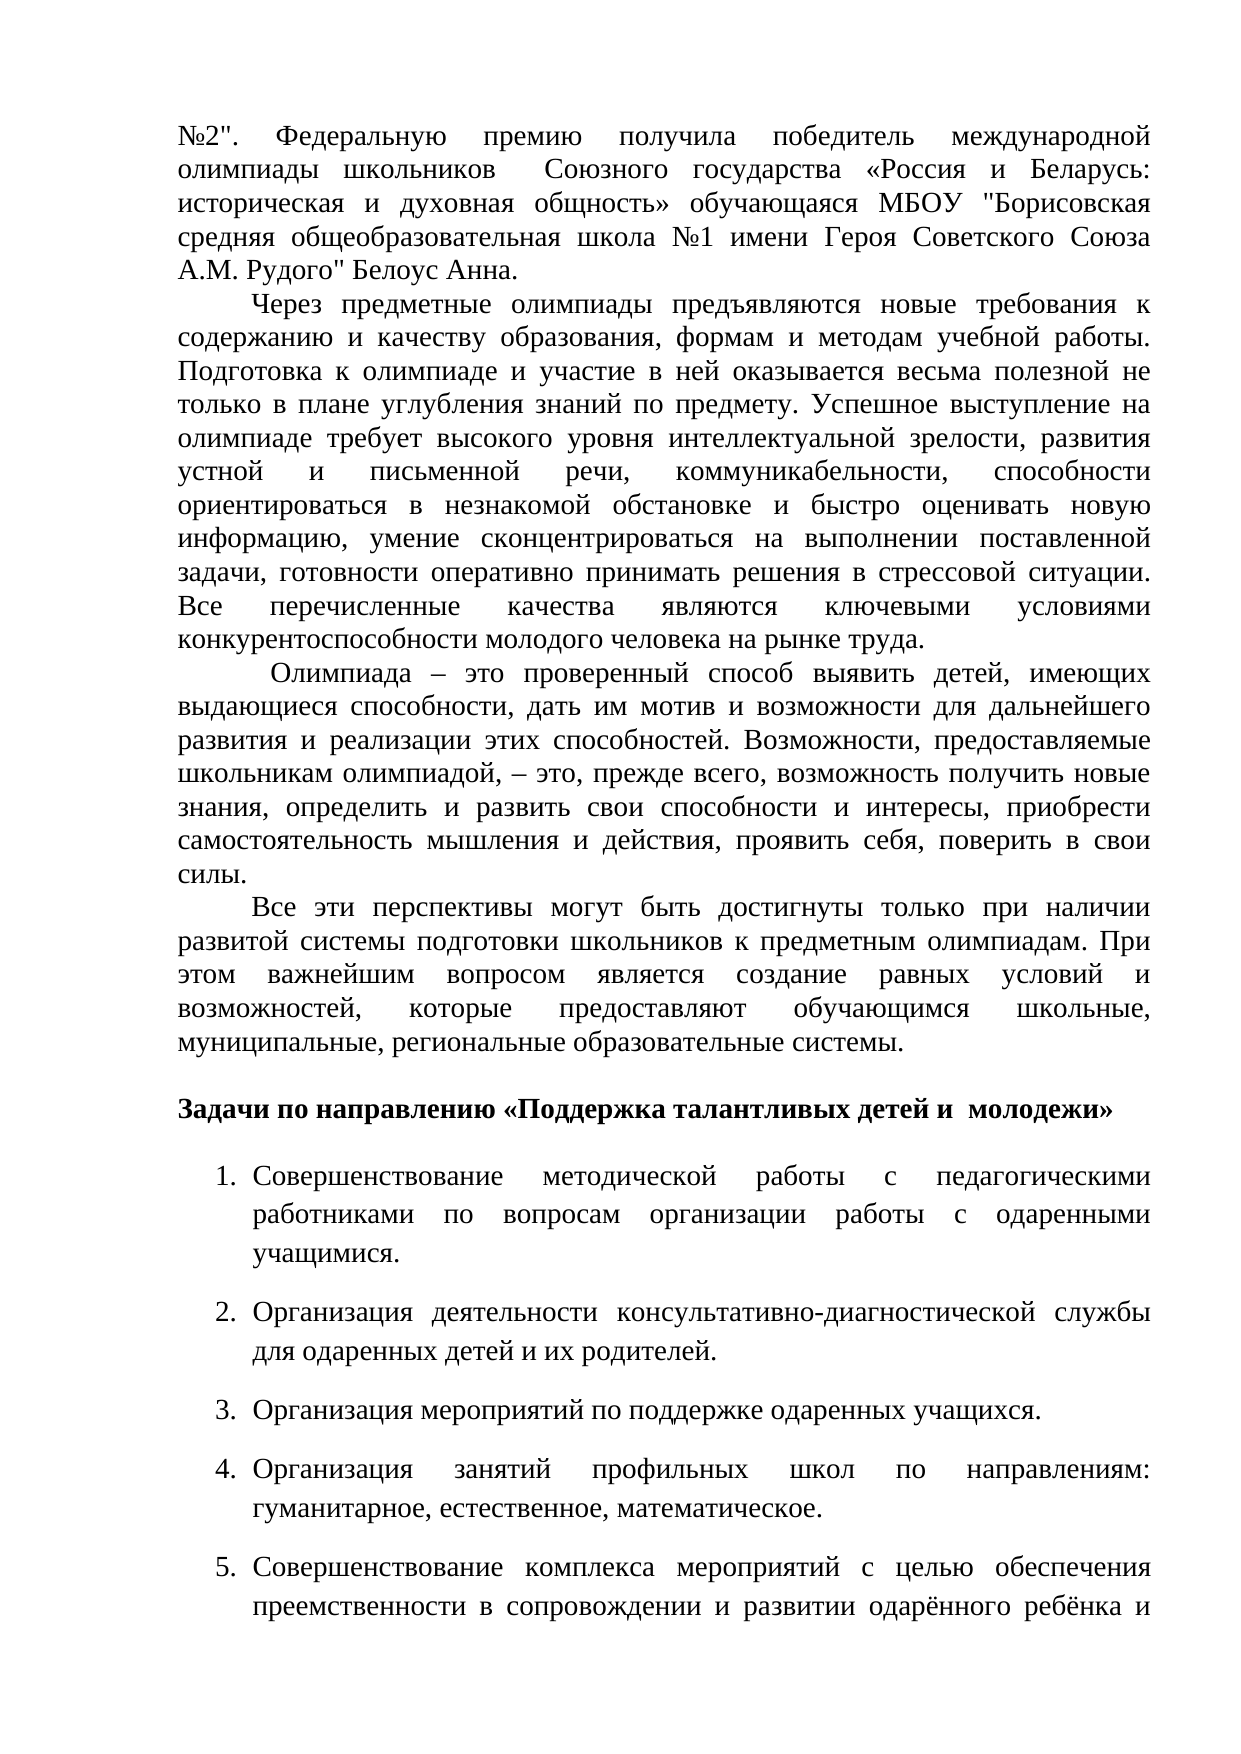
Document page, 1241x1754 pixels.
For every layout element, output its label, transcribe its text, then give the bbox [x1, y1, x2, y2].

text Олимпиада – это проверенный способ выявить детей, имеющих выдающиеся способности, дать им мотив и возможности для дальнейшего развития и реализации этих способностей. Возможности, предоставляемые школьникам олимпиадой, – это, прежде всего, возможность получить новые знания, определить и развить свои способности и интересы, приобрести самостоятельность мышления и действия, проявить себя, поверить в свои силы. [177, 655, 1152, 889]
list Совершенствование методической работы с педагогическими работниками по вопросам организации работы с одаренными учащимися. [215, 1158, 1152, 1268]
list Организация занятий профильных школ по направлениям: гуманитарное, естественное, математическое. [215, 1452, 1152, 1524]
list Организация деятельности консультативно-диагностической службы для одаренных детей и их родителей. [215, 1294, 1152, 1366]
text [177, 118, 1152, 286]
list Организация мероприятий по поддержке одаренных учащихся. [215, 1392, 1152, 1426]
text Через предметные олимпиады предъявляются новые требования к содержанию и качеству образования, формам и методам учебной работы. Подготовка к олимпиаде и участие в ней оказывается весьма полезной не только в плане углубления знаний по предмету. Успешное выступление на олимпиаде требует высокого уровня интеллектуальной зрелости, развития устной и письменной речи, коммуникабельности, способности ориентироваться в незнакомой обстановке и быстро оценивать новую информацию, умение сконцентрироваться на выполнении поставленной задачи, готовности оперативно принимать решения в стрессовой ситуации. Все перечисленные качества являются ключевыми условиями конкурентоспособности молодого человека на рынке труда. [177, 286, 1152, 655]
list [215, 1549, 1152, 1622]
text Все эти перспективы могут быть достигнуты только при наличии развитой системы подготовки школьников к предметным олимпиадам. При этом важнейшим вопросом является создание равных условий и возможностей, которые предоставляют обучающимся школьные, муниципальные, региональные образовательные системы. [177, 889, 1152, 1057]
text Задачи по направлению «Поддержка талантливых детей и молодежи» [177, 1091, 1152, 1124]
